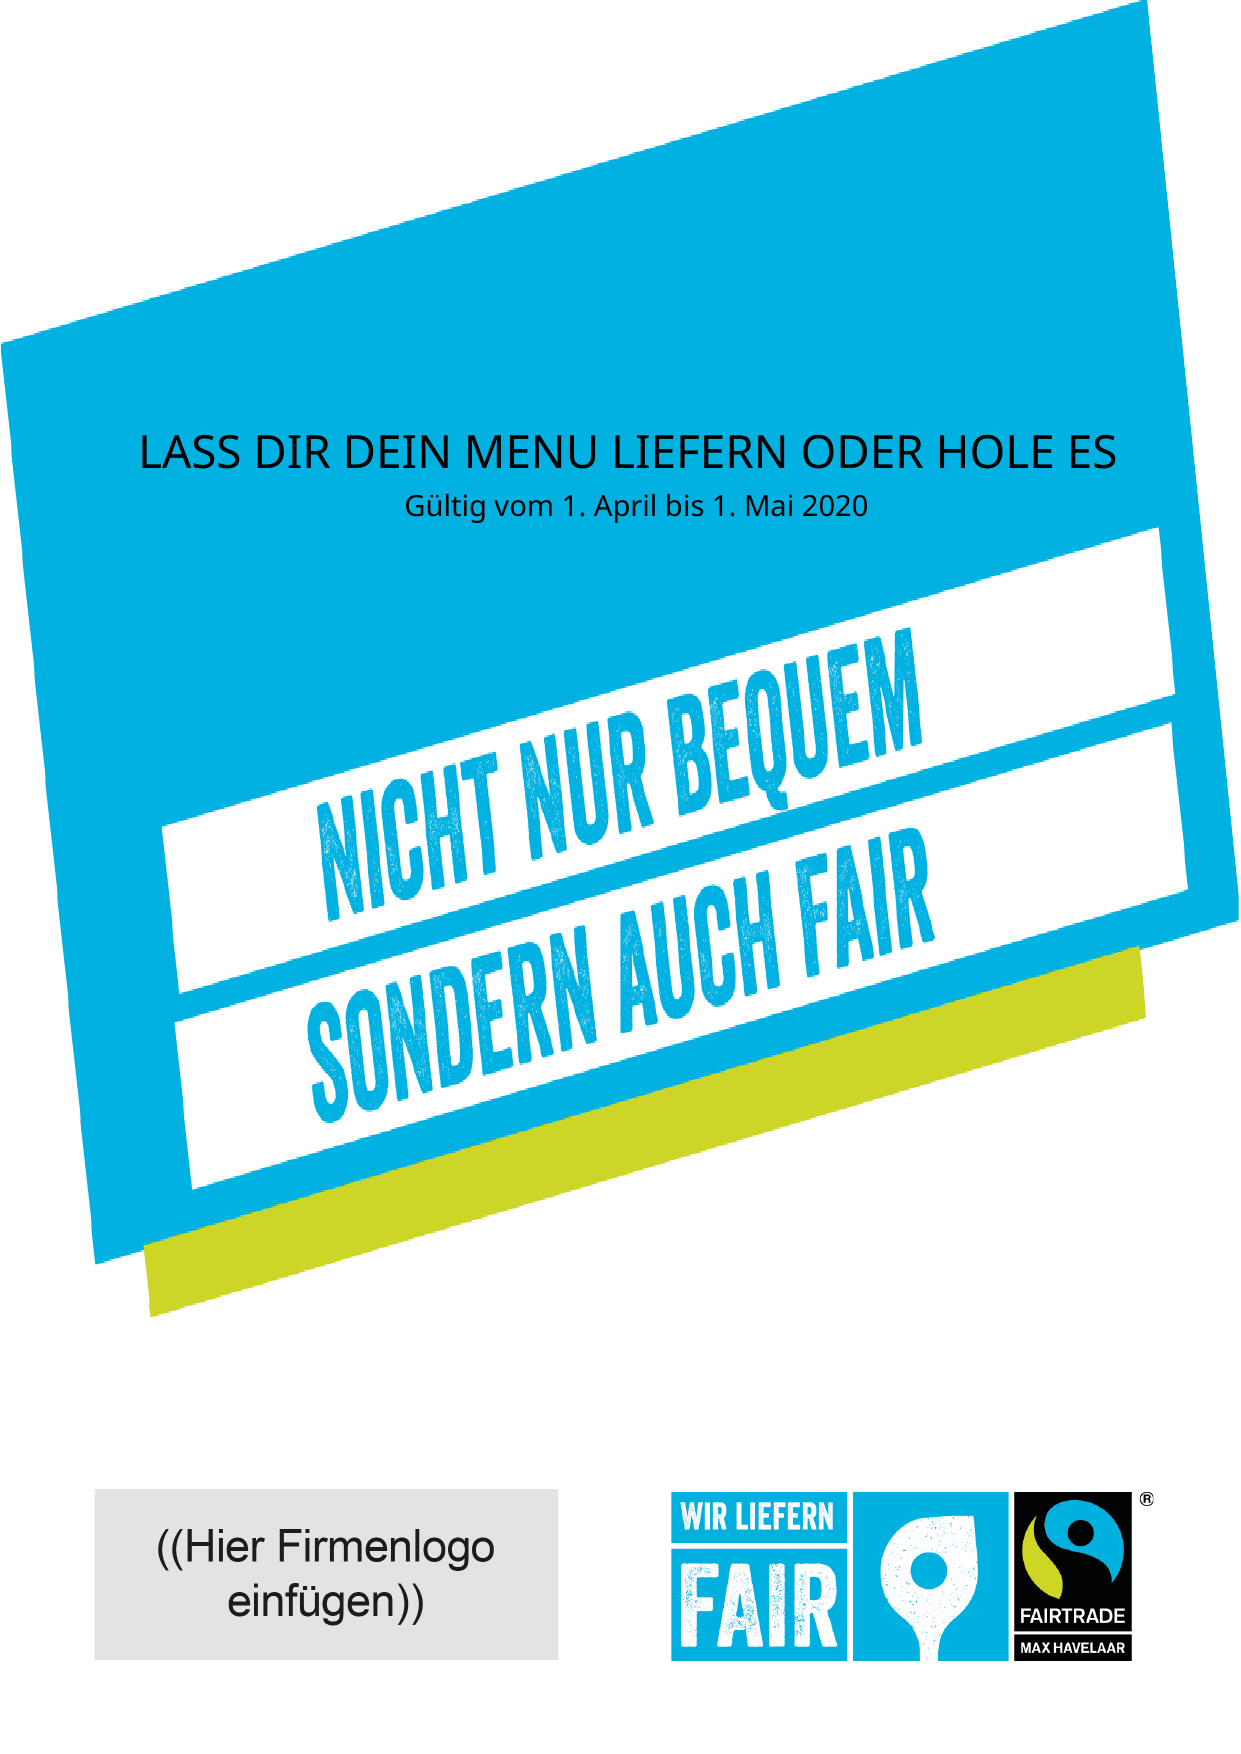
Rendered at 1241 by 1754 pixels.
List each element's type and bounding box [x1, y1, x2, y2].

picture [881, 1516, 977, 1661]
picture [759, 1503, 771, 1529]
picture [737, 1503, 747, 1529]
picture [819, 1503, 832, 1529]
picture [94, 1489, 559, 1660]
picture [671, 1489, 1154, 1661]
picture [795, 1564, 836, 1646]
picture [788, 1503, 800, 1529]
picture [774, 1503, 785, 1529]
picture [713, 1503, 726, 1529]
picture [681, 1503, 702, 1529]
picture [682, 1564, 718, 1646]
picture [718, 1564, 762, 1646]
picture [803, 1503, 816, 1529]
picture [770, 1564, 784, 1646]
picture [705, 1503, 709, 1529]
